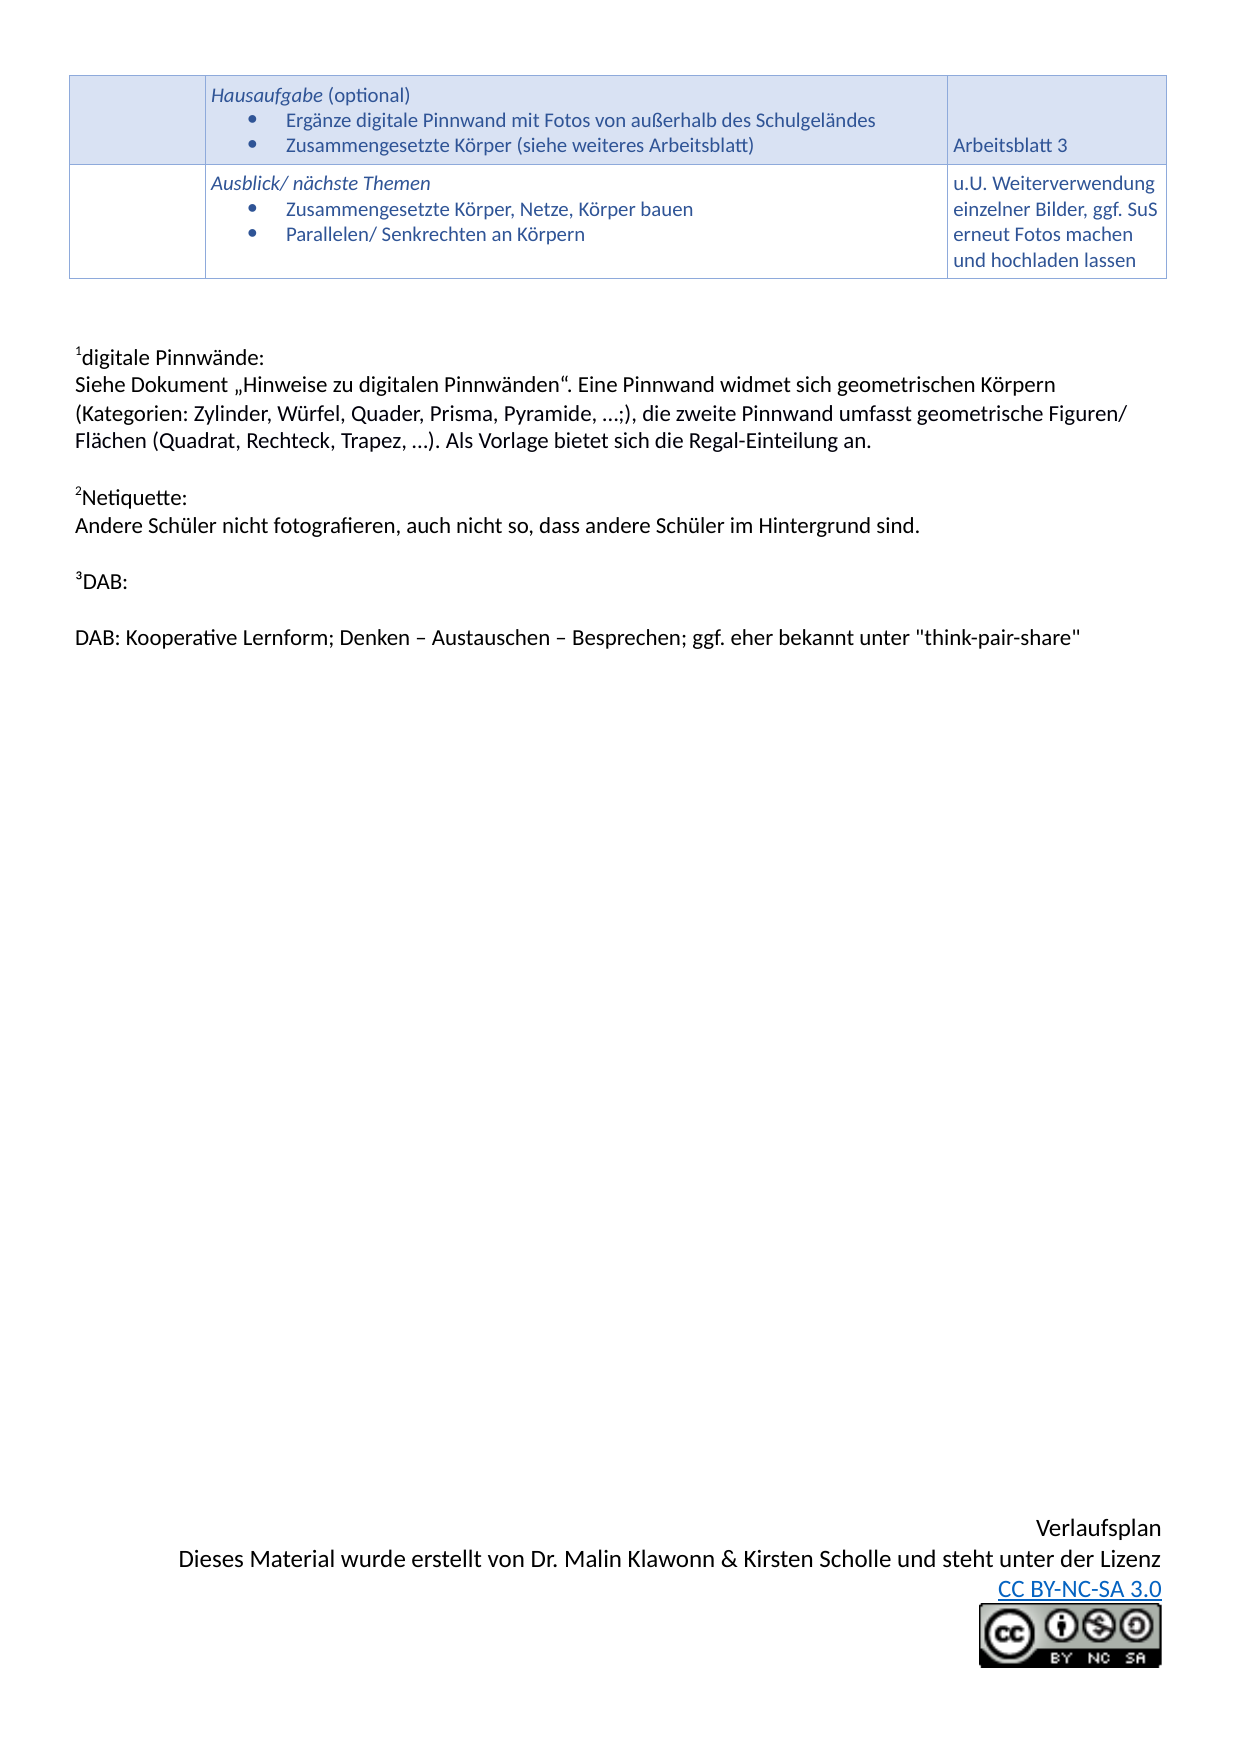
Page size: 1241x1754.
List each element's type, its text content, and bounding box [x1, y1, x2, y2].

text ³DAB: [75, 567, 1165, 595]
table_cell Arbeitsblatt 3 [948, 76, 1166, 164]
table_cell Ausblick/ nächste Themen Zusammengesetzte Körper, Netze, Körper bauen Parallelen/ Senkrechten an Körpern [206, 165, 947, 278]
table_cell u.U. Weiterverwendung einzelner Bilder, ggf. SuS erneut Fotos machen und hochladen lassen [948, 165, 1166, 278]
text Andere Schüler nicht fotografieren, auch nicht so, dass andere Schüler im Hintergrund sind. [75, 511, 1165, 539]
table_cell Hausaufgabe (optional) Ergänze digitale Pinnwand mit Fotos von außerhalb des Schulgeländes Zusammengesetzte Körper (siehe weiteres Arbeitsblatt) [206, 76, 947, 164]
text 1digitale Pinnwände: [75, 343, 1165, 371]
picture [979, 1603, 1162, 1668]
text Siehe Dokument „Hinweise zu digitalen Pinnwänden“. Eine Pinnwand widmet sich geometrischen Körpern (Kategorien: Zylinder, Würfel, Quader, Prisma, Pyramide, …;), die zweite Pinnwand umfasst geometrische Figuren/ Flächen (Quadrat, Rechteck, Trapez, …). Als Vorlage bietet sich die Regal-Einteilung an. [75, 371, 1165, 455]
table_cell [70, 165, 205, 278]
table_cell [70, 76, 205, 164]
text 2Netiquette: [75, 483, 1165, 511]
text DAB: Kooperative Lernform; Denken – Austauschen – Besprechen; ggf. eher bekannt unter "think-pair-share" [75, 623, 1165, 651]
